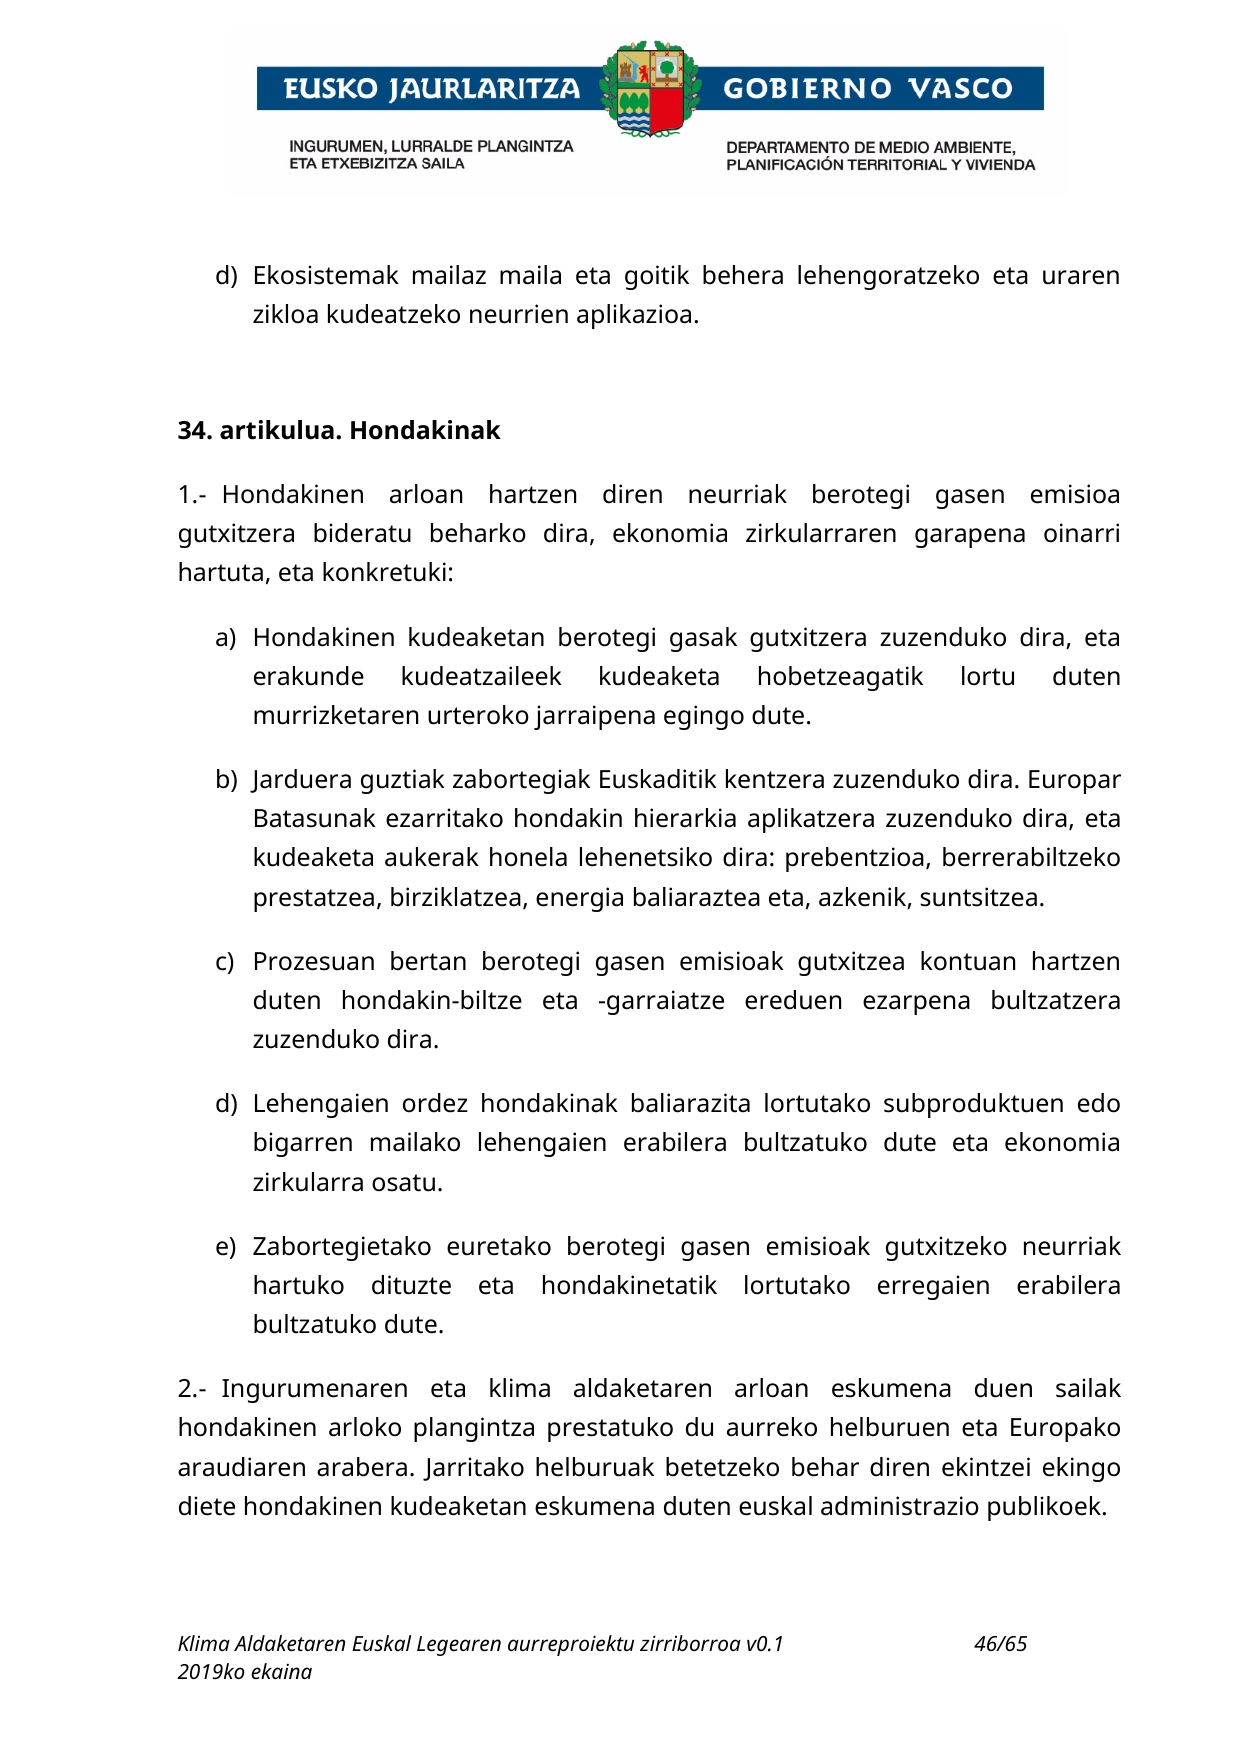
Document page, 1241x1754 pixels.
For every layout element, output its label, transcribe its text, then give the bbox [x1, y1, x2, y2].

list Prozesuan bertan berotegi gasen emisioak gutxitzea kontuan hartzen duten hondakin-biltze eta -garraiatze ereduen ezarpena bultzatzera zuzenduko dira. [215, 943, 1122, 1056]
list Jarduera guztiak zabortegiak Euskaditik kentzera zuzenduko dira. Europar Batasunak ezarritako hondakin hierarkia aplikatzera zuzenduko dira, eta kudeaketa aukerak honela lehenetsiko dira: prebentzioa, berrerabiltzeko prestatzea, birziklatzea, energia baliaraztea eta, azkenik, suntsitzea. [215, 762, 1122, 913]
list Ingurumenaren eta klima aldaketaren arloan eskumena duen sailak hondakinen arloko plangintza prestatuko du aurreko helburuen eta Europako araudiaren arabera. Jarritako helburuak betetzeko behar diren ekintzei ekingo diete hondakinen kudeaketan eskumena duten euskal administrazio publikoek. [177, 1371, 1122, 1522]
list Ekosistemak mailaz maila eta goitik behera lehengoratzeko eta uraren zikloa kudeatzeko neurrien aplikazioa. [215, 257, 1122, 331]
picture [230, 29, 1069, 198]
list Lehengaien ordez hondakinak baliarazita lortutako subproduktuen edo bigarren mailako lehengaien erabilera bultzatuko dute eta ekonomia zirkularra osatu. [215, 1086, 1122, 1198]
list Hondakinen arloan hartzen diren neurriak berotegi gasen emisioa gutxitzera bideratu beharko dira, ekonomia zirkularraren garapena oinarri hartuta, eta konkretuki: [177, 477, 1122, 589]
list Hondakinen kudeaketan berotegi gasak gutxitzera zuzenduko dira, eta erakunde kudeatzaileek kudeaketa hobetzeagatik lortu duten murrizketaren urteroko jarraipena egingo dute. [215, 619, 1122, 732]
list Zabortegietako euretako berotegi gasen emisioak gutxitzeko neurriak hartuko dituzte eta hondakinetatik lortutako erregaien erabilera bultzatuko dute. [215, 1228, 1122, 1341]
subtitle 34. artikulua. Hondakinak [177, 412, 1122, 447]
